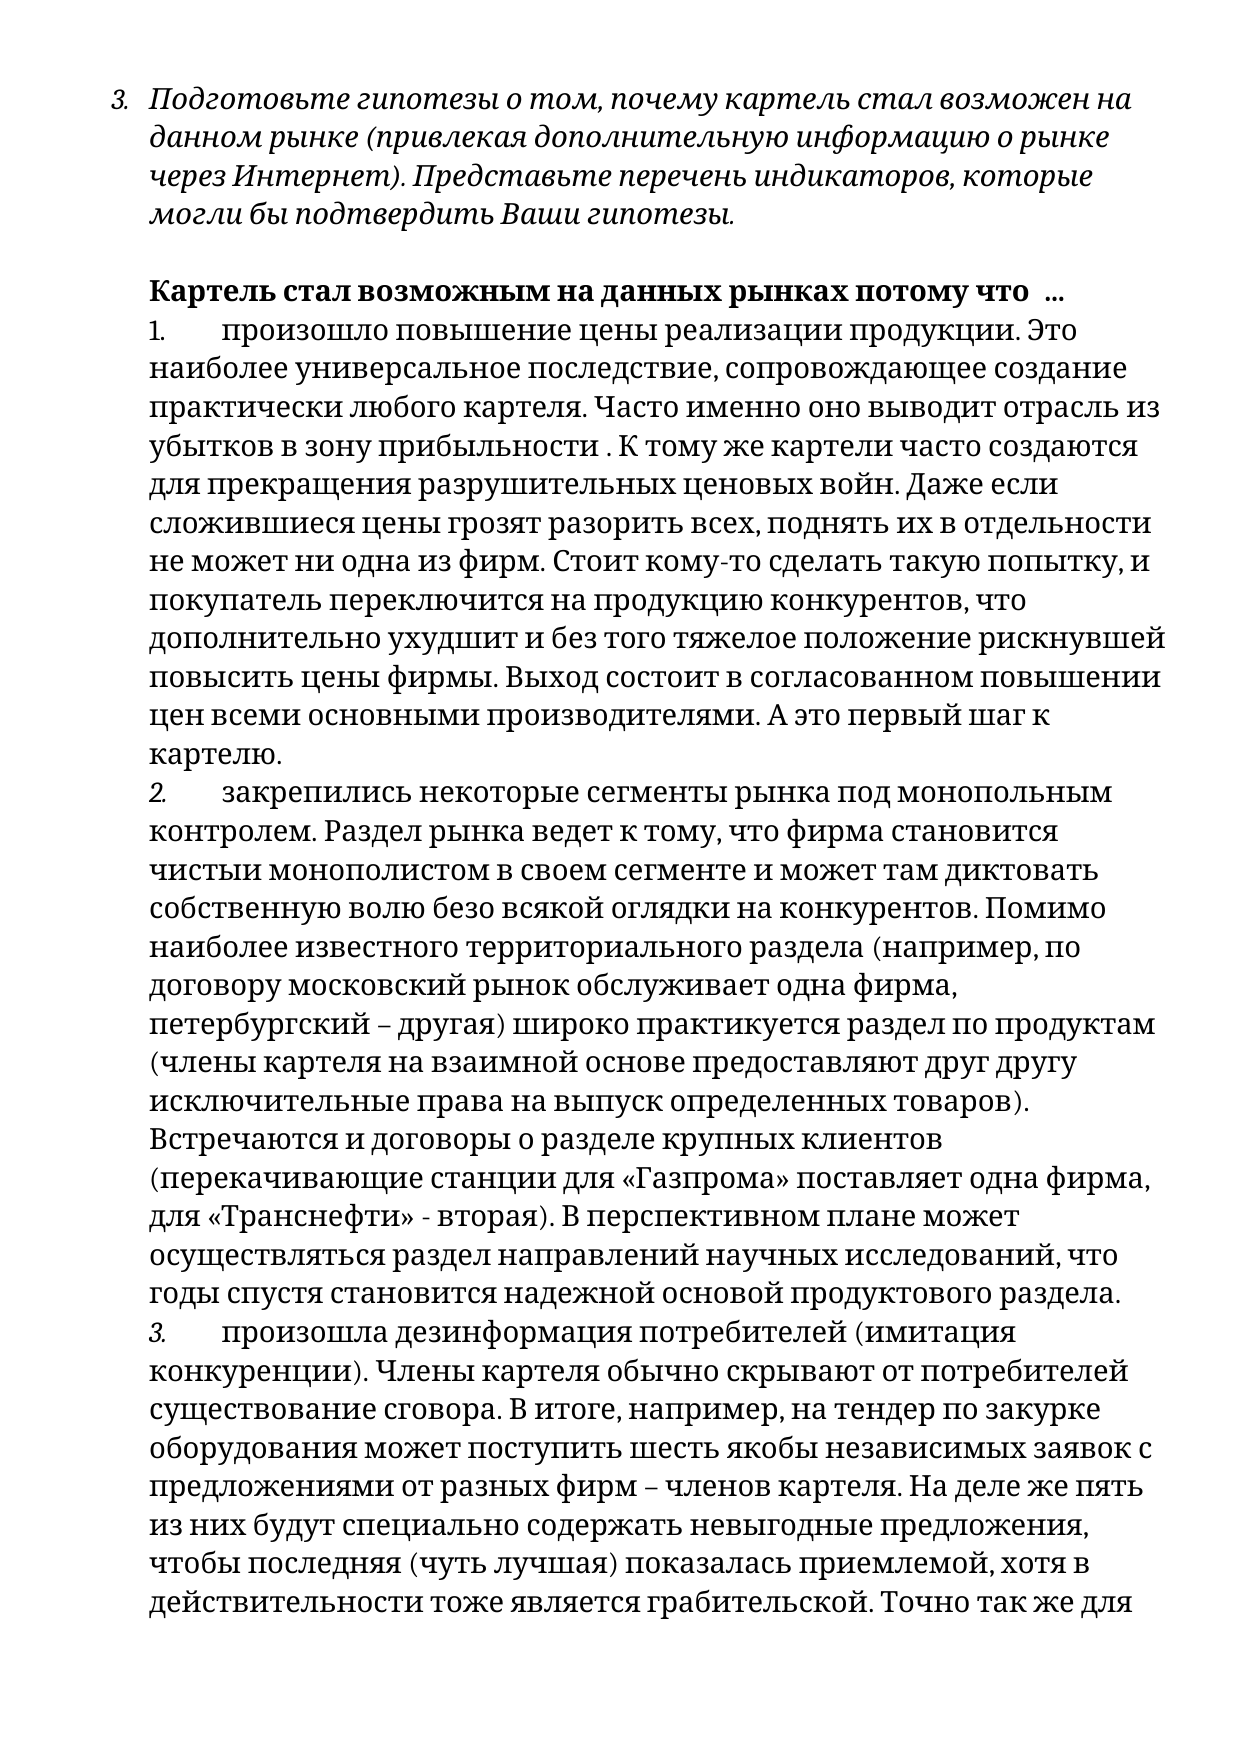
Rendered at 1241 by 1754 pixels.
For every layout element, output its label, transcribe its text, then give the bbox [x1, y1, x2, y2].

text 2. закрепились некоторые сегменты рынка под монопольным контролем. Раздел рынка ведет к тому, что фирма становится чистыи монополистом в своем сегменте и может там диктовать собственную волю безо всякой оглядки на конкурентов. Помимо наиболее известного территориального раздела (например, по договору московский рынок обслуживает одна фирма, петербургский – другая) широко практикуется раздел по продуктам (члены картеля на взаимной основе предоставляют друг другу исключительные права на выпуск определенных товаров). Встречаются и договоры о разделе крупных клиентов (перекачивающие станции для «Газпрома» поставляет одна фирма, для «Транснефти» - вторая). В перспективном плане может осуществляться раздел направлений научных исследований, что годы спустя становится надежной основой продуктового раздела. [149, 777, 1167, 1311]
text 1. произошло повышение цены реализации продукции. Это наиболее универсальное последствие, сопровождающее создание практически любого картеля. Часто именно оно выводит отрасль из убытков в зону прибыльности . К тому же картели часто создаются для прекращения разрушительных ценовых войн. Даже если сложившиеся цены грозят разорить всех, поднять их в отдельности не может ни одна из фирм. Стоит кому-то сделать такую попытку, и покупатель переключится на продукцию конкурентов, что дополнительно ухудшит и без того тяжелое положение рискнувшей повысить цены фирмы. Выход состоит в согласованном повышении цен всеми основными производителями. А это первый шаг к картелю. [149, 314, 1167, 772]
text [149, 1316, 1167, 1619]
text Картель стал возможным на данных рынках потому что … [149, 276, 1167, 309]
list Подготовьте гипотезы о том, почему картель стал возможен на данном рынке (привлекая дополнительную информацию о рынке через Интернет). Представьте перечень индикаторов, которые могли бы подтвердить Ваши гипотезы. [111, 83, 1167, 232]
